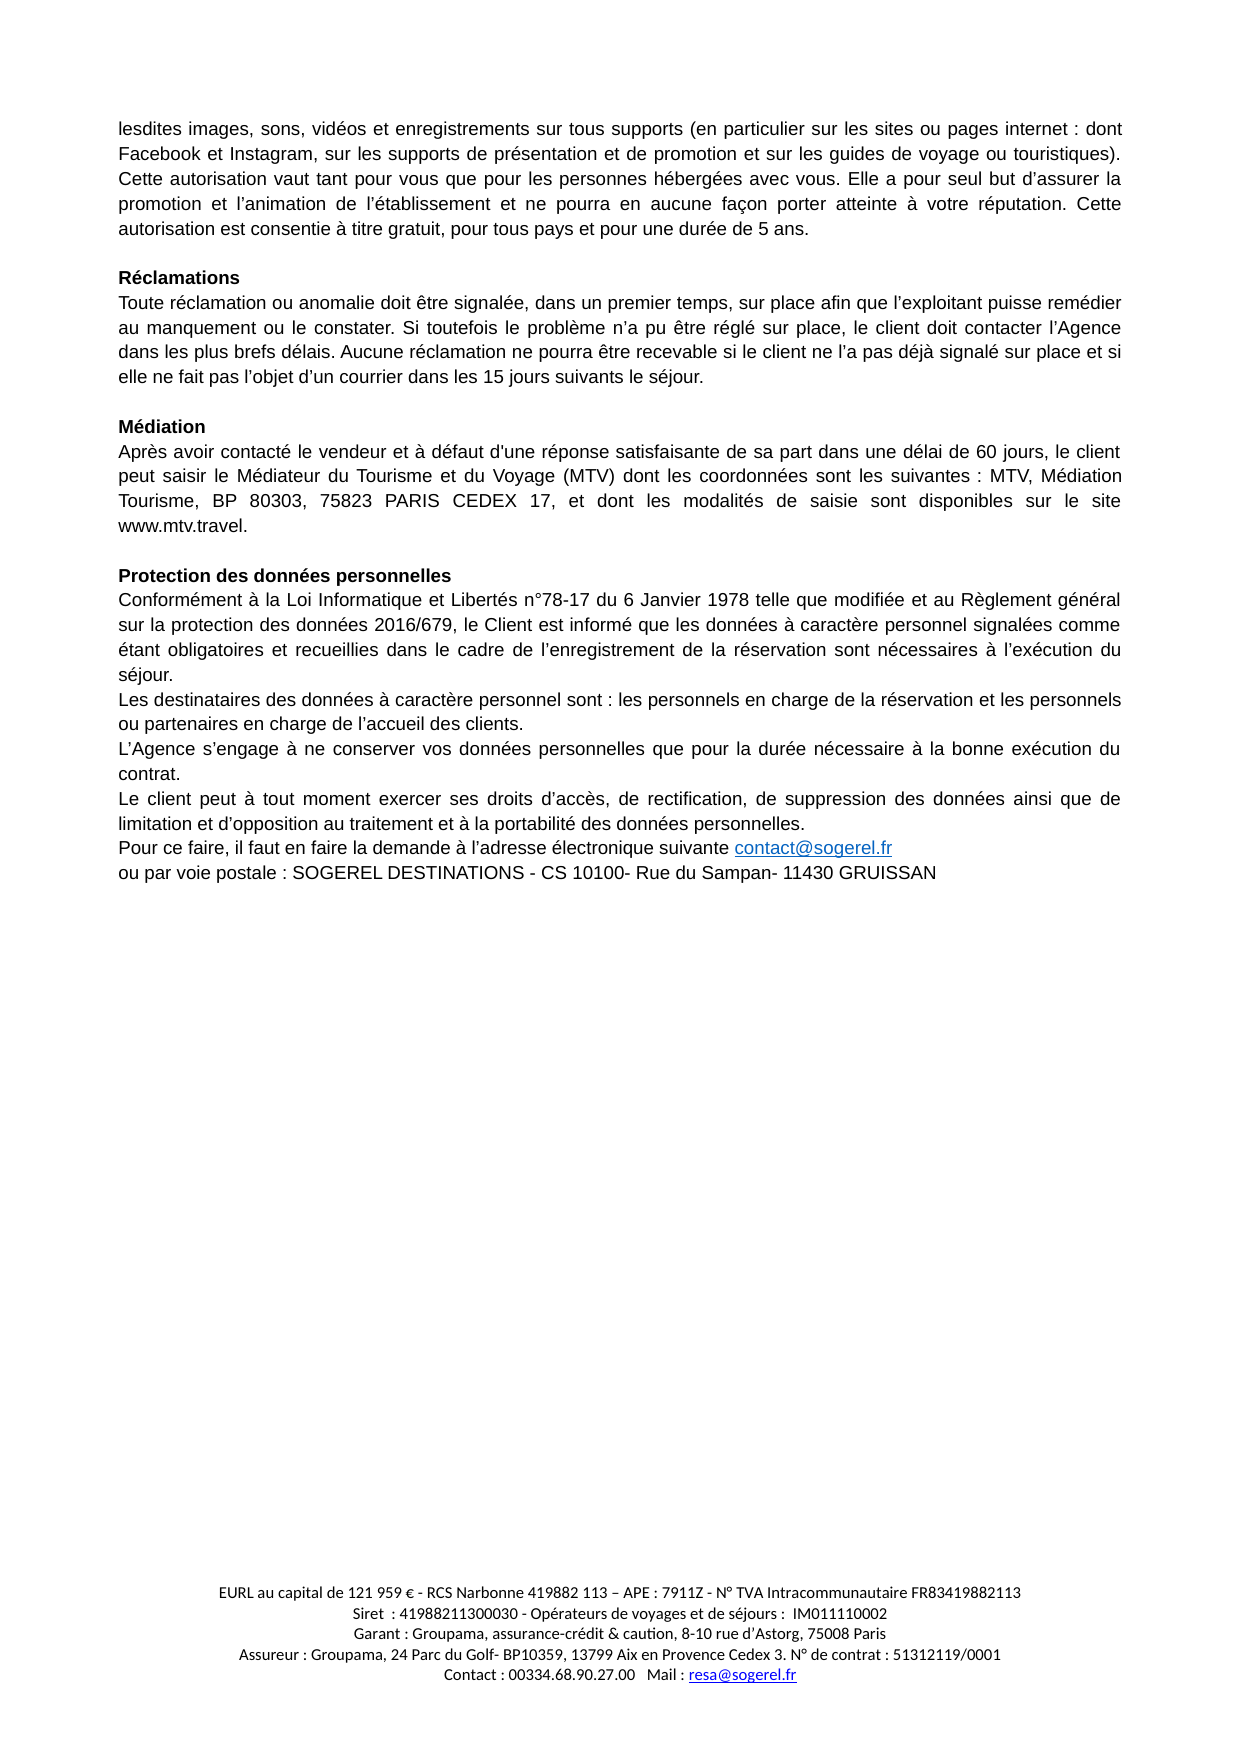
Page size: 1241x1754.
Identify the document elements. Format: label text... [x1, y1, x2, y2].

text Pour ce faire, il faut en faire la demande à l’adresse électronique suivante contact@sogerel.fr [118, 837, 1122, 859]
text Réclamations [118, 267, 1122, 288]
text Le client peut à tout moment exercer ses droits d’accès, de rectification, de suppression des données ainsi que de limitation et d’opposition au traitement et à la portabilité des données personnelles. [118, 787, 1122, 834]
text Conformément à la Loi Informatique et Libertés n°78-17 du 6 Janvier 1978 telle que modifiée et au Règlement général sur la protection des données 2016/679, le Client est informé que les données à caractère personnel signalées comme étant obligatoires et recueillies dans le cadre de l’enregistrement de la réservation sont nécessaires à l’exécution du séjour. [118, 589, 1122, 685]
text L’Agence s’engage à ne conserver vos données personnelles que pour la durée nécessaire à la bonne exécution du contrat. [118, 738, 1122, 784]
text Protection des données personnelles [118, 564, 1122, 586]
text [118, 118, 1122, 239]
text ou par voie postale : SOGEREL DESTINATIONS - CS 10100- Rue du Sampan- 11430 GRUISSAN [118, 862, 1122, 883]
text Après avoir contacté le vendeur et à défaut d'une réponse satisfaisante de sa part dans une délai de 60 jours, le client peut saisir le Médiateur du Tourisme et du Voyage (MTV) dont les coordonnées sont les suivantes : MTV, Médiation Tourisme, BP 80303, 75823 PARIS CEDEX 17, et dont les modalités de saisie sont disponibles sur le site www.mtv.travel. [118, 440, 1122, 536]
text Médiation [118, 416, 1122, 437]
text Les destinataires des données à caractère personnel sont : les personnels en charge de la réservation et les personnels ou partenaires en charge de l’accueil des clients. [118, 688, 1122, 735]
text Toute réclamation ou anomalie doit être signalée, dans un premier temps, sur place afin que l’exploitant puisse remédier au manquement ou le constater. Si toutefois le problème n’a pu être réglé sur place, le client doit contacter l’Agence dans les plus brefs délais. Aucune réclamation ne pourra être recevable si le client ne l’a pas déjà signalé sur place et si elle ne fait pas l’objet d’un courrier dans les 15 jours suivants le séjour. [118, 292, 1122, 388]
